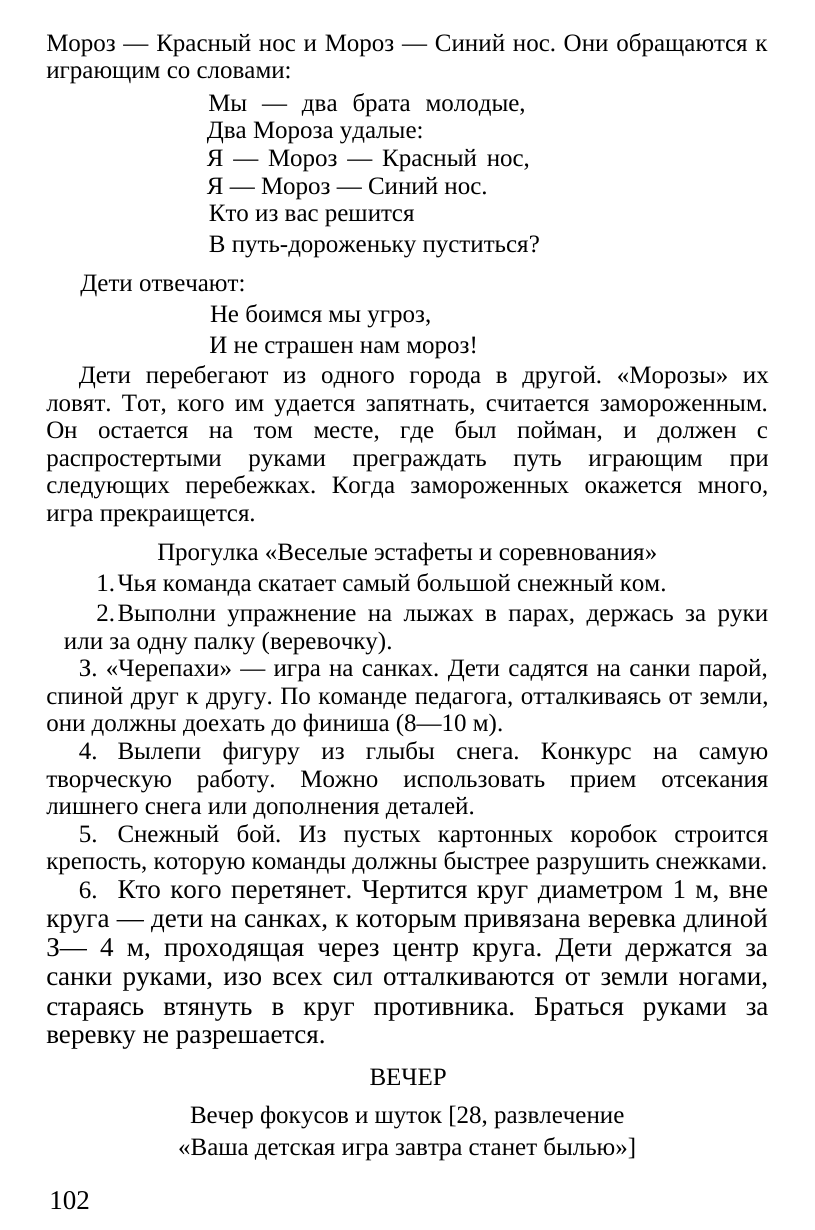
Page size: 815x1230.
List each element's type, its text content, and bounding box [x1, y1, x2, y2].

text Мы — два брата молодые, Два Мороза удалые: [207, 89, 526, 144]
text Дети перебегают из одного города в другой. «Морозы» их ловят. Тот, кого им удается запятнать, считается замороженным. Он остается на том месте, где был пойман, и должен с распростертыми руками преграждать путь играющим при следующих перебежках. Когда замороженных окажется много, игра прекраищется. [46, 362, 769, 526]
text Я — Мороз — Красный нос, Я — Мороз — Синий нос. [207, 145, 530, 199]
text И не страшен нам мороз! [209, 332, 769, 359]
text ВЕЧЕР [66, 1062, 751, 1091]
list Выполни упражнение на лыжах в парах, держась за руки или за одну палку (веревочку). [64, 600, 769, 654]
list Чья команда скатает самый большой снежный ком. [64, 569, 769, 597]
list Снежный бой. Из пустых картонных коробок строится крепость, которую команды должны быстрее разрушить снежками. [46, 820, 769, 875]
text З. «Черепахи» — игра на санках. Дети садятся на санки парой, спиной друг к другу. По команде педагога, отталкиваясь от земли, они должны доехать до финиша (8—10 м). [46, 655, 769, 737]
text Дети отвечают: [80, 269, 769, 297]
list Вылепи фигуру из глыбы снега. Конкурс на самую творческую работу. Можно использовать прием отсекания лишнего снега или дополнения деталей. [46, 738, 769, 820]
text Прогулка «Веселые эстафеты и соревнования» [66, 537, 748, 566]
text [46, 29, 769, 84]
list Кто кого перетянет. Чертится круг диаметром 1 м, вне круга — дети на санках, к которым привязана веревка длиной З— 4 м, проходящая через центр круга. Дети держатся за санки руками, изо всех сил отталкиваются от земли ногами, стараясь втянуть в круг противника. Браться руками за веревку не разрешается. [46, 876, 769, 1050]
text Вечер фокусов и шуток [28, развлечение [66, 1100, 748, 1129]
text Кто из вас решится [209, 200, 769, 227]
text Не боимся мы угроз, [210, 301, 769, 328]
text В путь-дороженьку пуститься? [209, 231, 769, 258]
text «Ваша детская игра завтра станет былью»] [66, 1132, 748, 1161]
